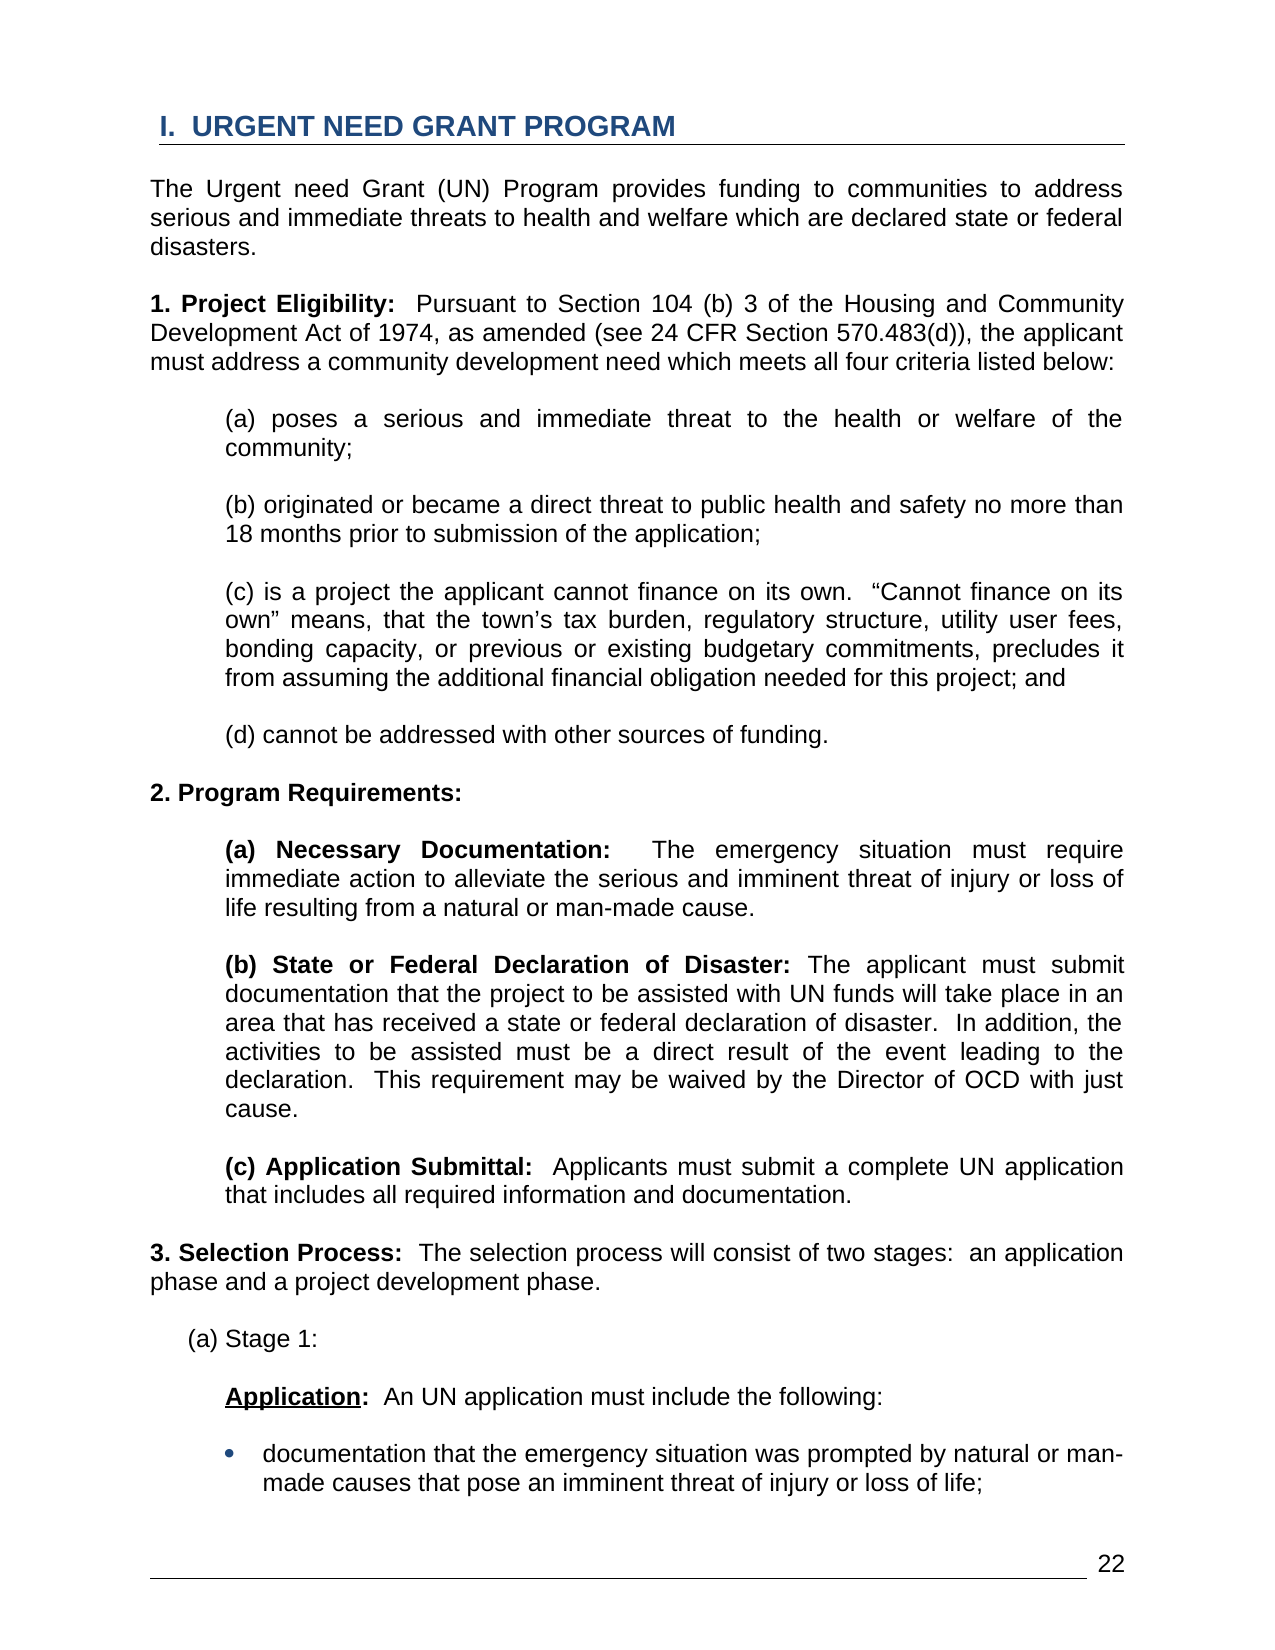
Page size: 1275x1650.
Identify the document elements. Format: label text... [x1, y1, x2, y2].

list documentation that the emergency situation was prompted by natural or man-made causes that pose an imminent threat of injury or loss of life; [225, 1439, 1125, 1497]
text Application: An UN application must include the following: [225, 1381, 1125, 1410]
list (d) cannot be addressed with other sources of funding. [225, 720, 1125, 749]
text 2. Program Requirements: [150, 778, 1125, 806]
list (c) is a project the applicant cannot finance on its own. “Cannot finance on its own” means, that the town’s tax burden, regulatory structure, utility user fees, bonding capacity, or previous or existing budgetary commitments, precludes it from assuming the additional financial obligation needed for this project; and [225, 576, 1125, 691]
text (c) Application Submittal: Applicants must submit a complete UN application that includes all required information and documentation. [225, 1151, 1125, 1209]
list (b) originated or became a direct threat to public health and safety no more than 18 months prior to submission of the application; [225, 490, 1125, 548]
text (b) State or Federal Declaration of Disaster: The applicant must submit documentation that the project to be assisted with UN funds will take place in an area that has received a state or federal declaration of disaster. In addition, the activities to be assisted must be a direct result of the event leading to the declaration. This requirement may be waived by the Director of OCD with just cause. [225, 950, 1125, 1123]
text 3. Selection Process: The selection process will consist of two stages: an application phase and a project development phase. [150, 1238, 1125, 1295]
text 1. Project Eligibility: Pursuant to Section 104 (b) 3 of the Housing and Community Development Act of 1974, as amended (see 24 CFR Section 570.483(d)), the applicant must address a community development need which meets all four criteria listed below: [150, 289, 1125, 375]
subtitle I. URGENT NEED GRANT PROGRAM [159, 108, 1125, 144]
text (a) Necessary Documentation: The emergency situation must require immediate action to alleviate the serious and imminent threat of injury or loss of life resulting from a natural or man-made cause. [225, 835, 1125, 921]
list Stage 1: [187, 1324, 1125, 1353]
list (a) poses a serious and immediate threat to the health or welfare of the community; [225, 404, 1125, 461]
text The Urgent need Grant (UN) Program provides funding to communities to address serious and immediate threats to health and welfare which are declared state or federal disasters. [150, 174, 1125, 260]
